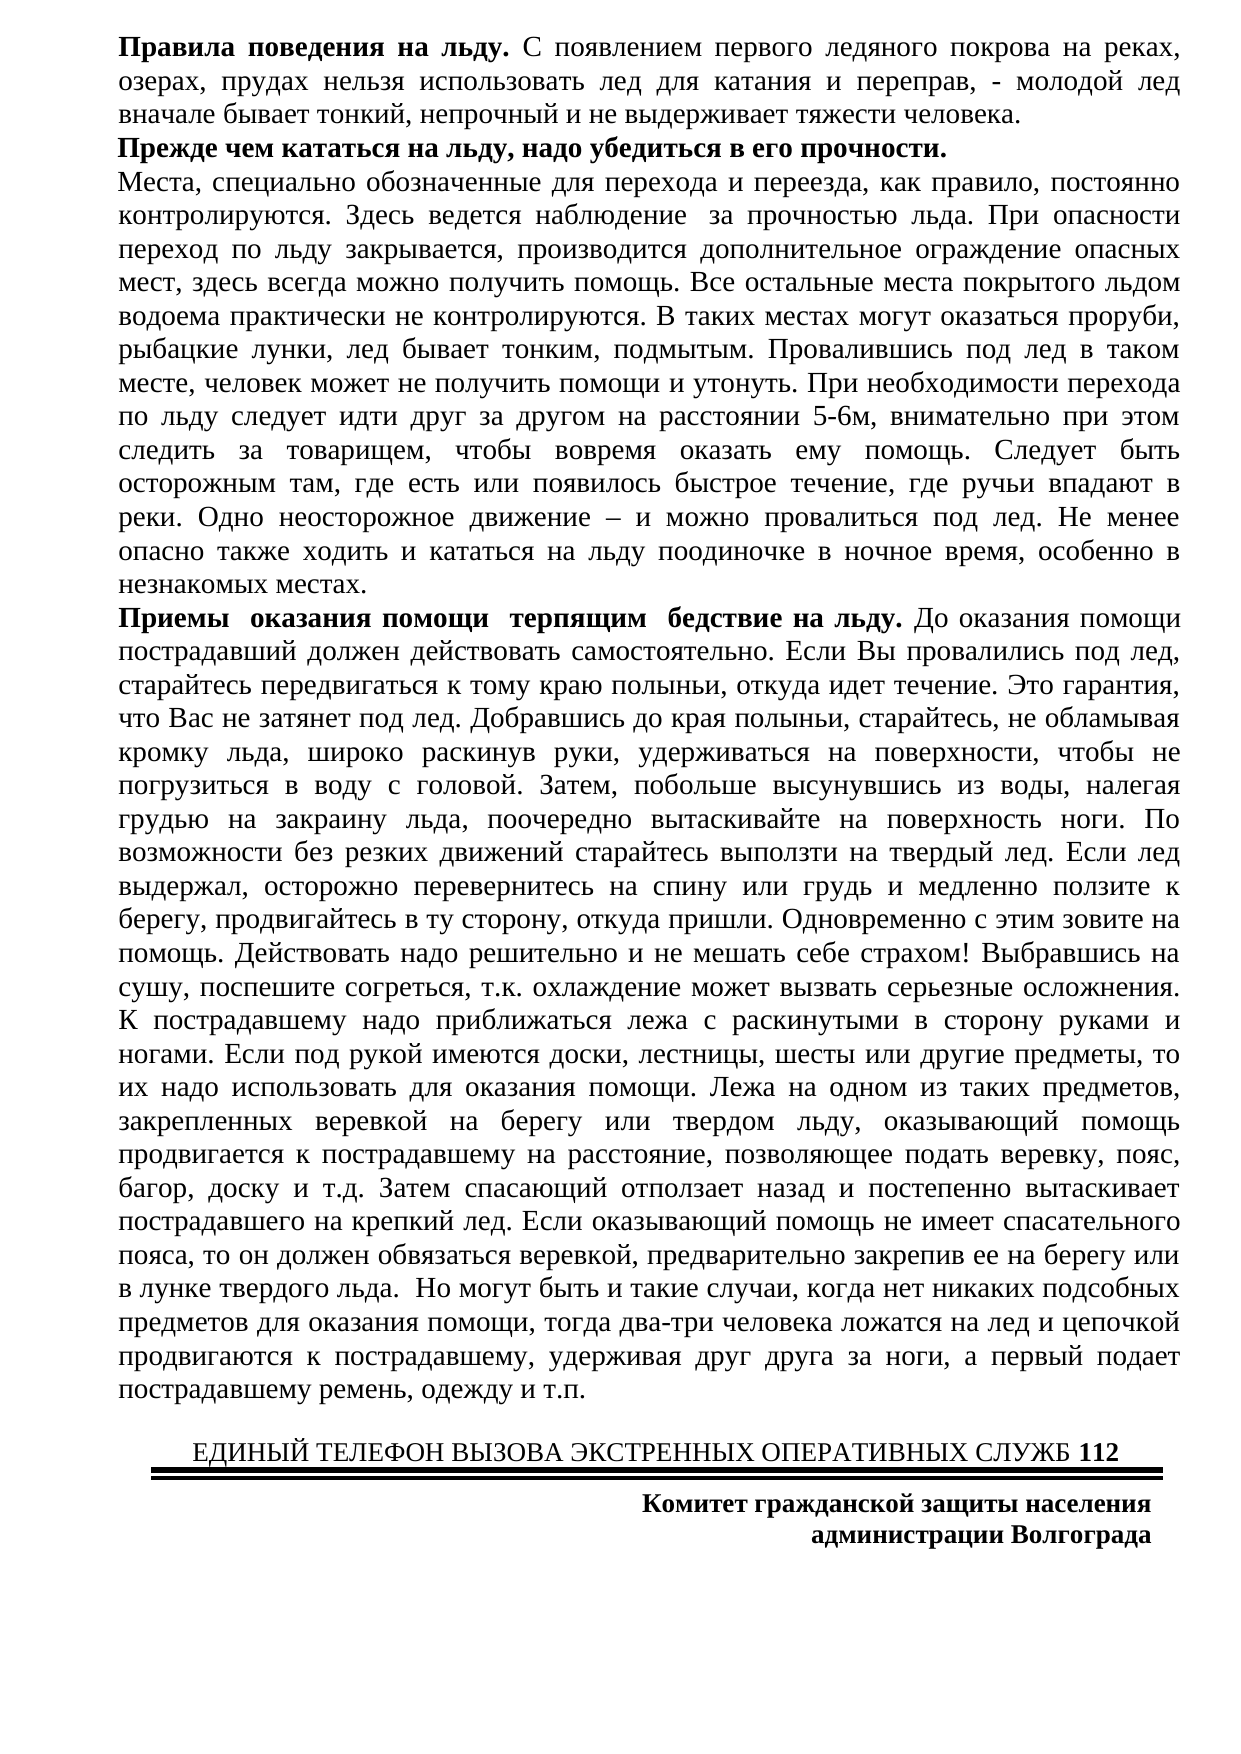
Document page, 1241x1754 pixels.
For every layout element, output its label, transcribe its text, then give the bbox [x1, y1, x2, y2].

text Комитет гражданской защиты населения [162, 1487, 1152, 1518]
table_header [151, 1480, 1163, 1487]
text ЕДИНЫЙ ТЕЛЕФОН ВЫЗОВА ЭКСТРЕННЫХ ОПЕРАТИВНЫХ СЛУЖБ 112 [133, 1436, 1166, 1467]
text Прежде чем кататься на льду, надо убедиться в его прочности. [117, 130, 1181, 164]
text Приемы оказания помощи терпящим бедствие на льду. До оказания помощи пострадавший должен действовать самостоятельно. Если Вы провалились под лед, старайтесь передвигаться к тому краю полыньи, откуда идет течение. Это гарантия, что Вас не затянет под лед. Добравшись до края полыньи, старайтесь, не обламывая кромку льда, широко раскинув руки, удерживаться на поверхности, чтобы не погрузиться в воду с головой. Затем, побольше высунувшись из воды, налегая грудью на закраину льда, поочередно вытаскивайте на поверхность ноги. По возможности без резких движений старайтесь выползти на твердый лед. Если лед выдержал, осторожно перевернитесь на спину или грудь и медленно ползите к берегу, продвигайтесь в ту сторону, откуда пришли. Одновременно с этим зовите на помощь. Действовать надо решительно и не мешать себе страхом! Выбравшись на сушу, поспешите согреться, т.к. охлаждение может вызвать серьезные осложнения. К пострадавшему надо приближаться лежа с раскинутыми в сторону руками и ногами. Если под рукой имеются доски, лестницы, шесты или другие предметы, то их надо использовать для оказания помощи. Лежа на одном из таких предметов, закрепленных веревкой на берегу или твердом льду, оказывающий помощь продвигается к пострадавшему на расстояние, позволяющее подать веревку, пояс, багор, доску и т.д. Затем спасающий отползает назад и постепенно вытаскивает пострадавшего на крепкий лед. Если оказывающий помощь не имеет спасательного пояса, то он должен обвязаться веревкой, предварительно закрепив ее на берегу или в лунке твердого льда. Но могут быть и такие случаи, когда нет никаких подсобных предметов для оказания помощи, тогда два-три человека ложатся на лед и цепочкой продвигаются к пострадавшему, удерживая друг друга за ноги, а первый подает пострадавшему ремень, одежду и т.п. [118, 600, 1181, 1405]
text администрации Волгограда [162, 1518, 1152, 1549]
text Места, специально обозначенные для перехода и переезда, как правило, постоянно контролируются. Здесь ведется наблюдение за прочностью льда. При опасности переход по льду закрывается, производится дополнительное ограждение опасных мест, здесь всегда можно получить помощь. Все остальные места покрытого льдом водоема практически не контролируются. В таких местах могут оказаться проруби, рыбацкие лунки, лед бывает тонким, подмытым. Провалившись под лед в таком месте, человек может не получить помощи и утонуть. При необходимости перехода по льду следует идти друг за другом на расстоянии 5-6м, внимательно при этом следить за товарищем, чтобы вовремя оказать ему помощь. Следует быть осторожным там, где есть или появилось быстрое течение, где ручьи впадают в реки. Одно неосторожное движение – и можно провалиться под лед. Не менее опасно также ходить и кататься на льду поодиночке в ночное время, особенно в незнакомых местах. [117, 164, 1181, 600]
text Правила поведения на льду. С появлением первого ледяного покрова на реках, озерах, прудах нельзя использовать лед для катания и переправ, - молодой лед вначале бывает тонкий, непрочный и не выдерживает тяжести человека. [118, 29, 1181, 130]
